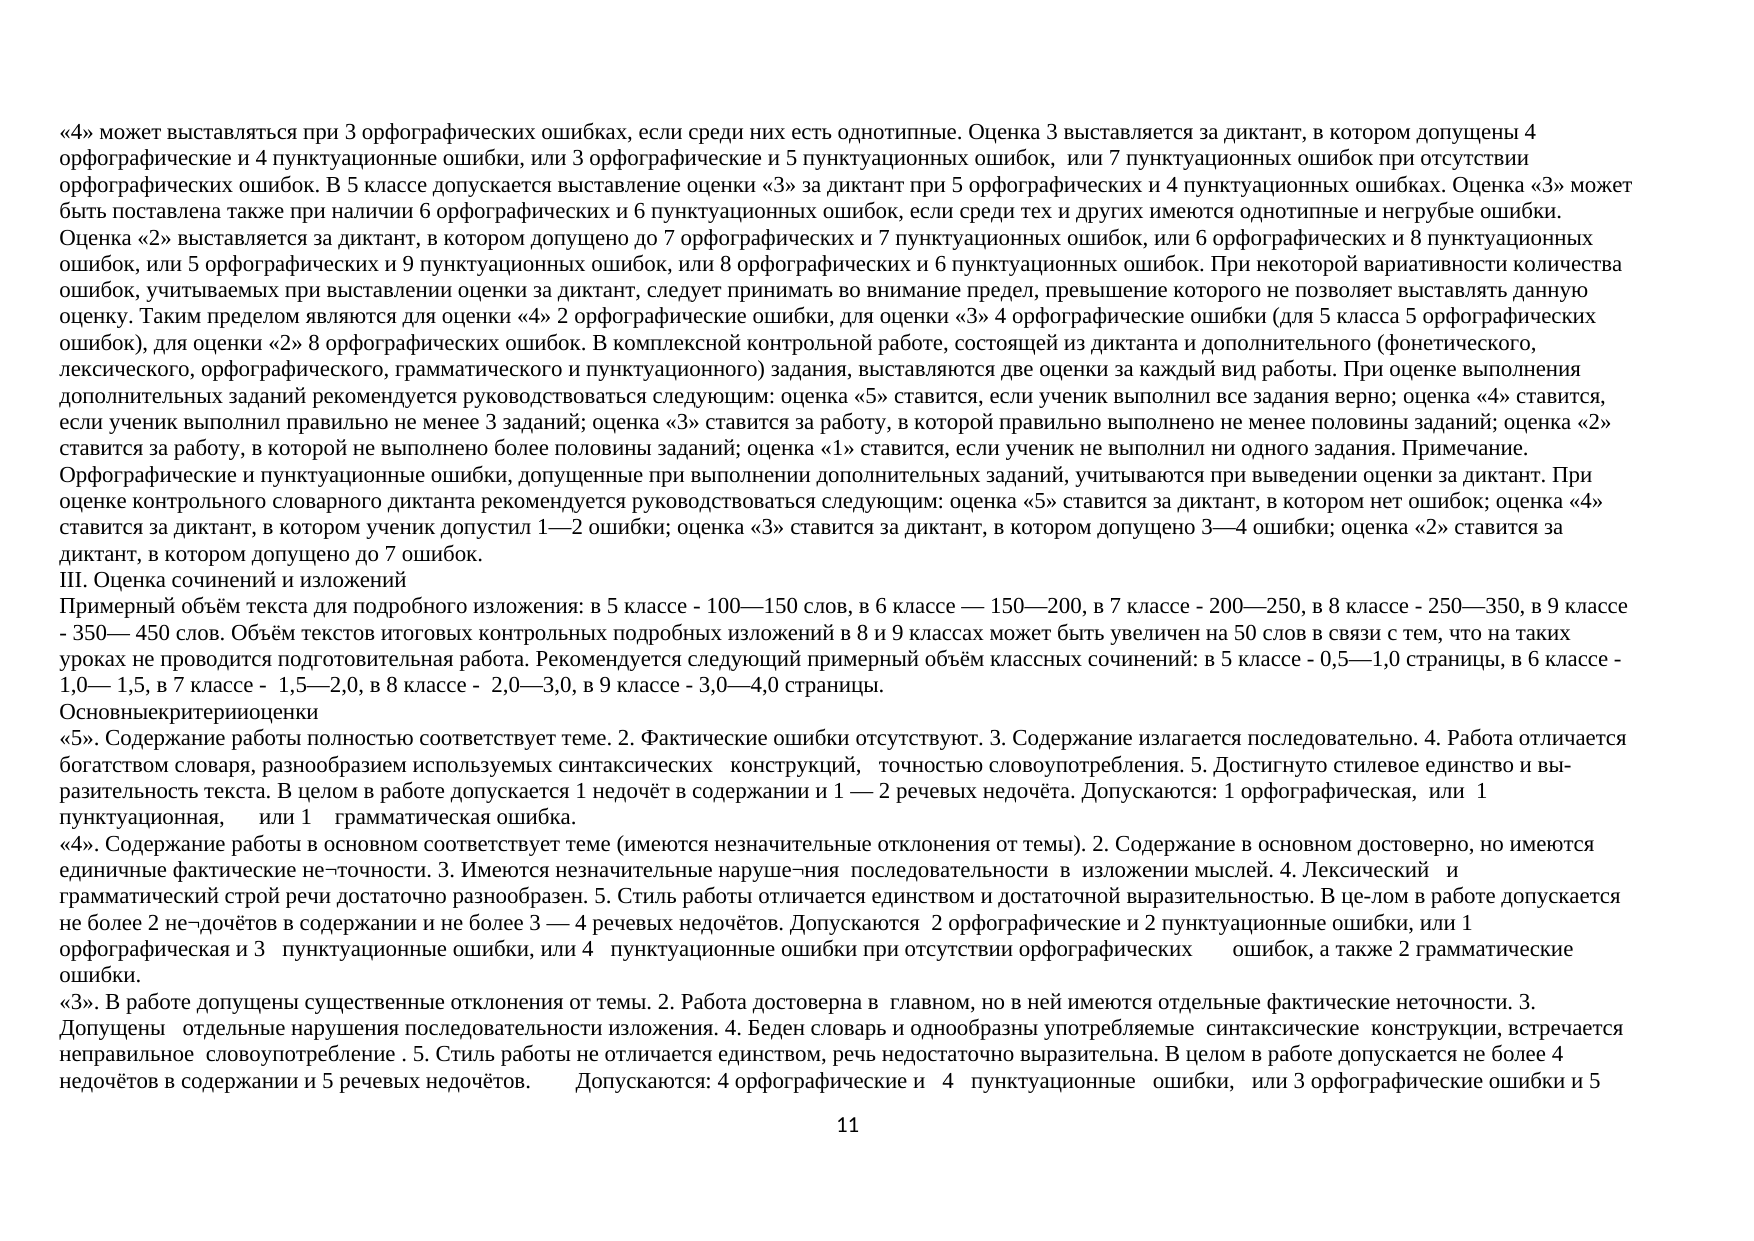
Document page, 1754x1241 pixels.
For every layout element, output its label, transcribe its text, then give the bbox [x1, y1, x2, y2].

text Примерный объём текста для подробного изложения: в 5 классе - 100—150 слов, в 6 классе — 150—200, в 7 классе - 200—250, в 8 классе - 250—350, в 9 классе - 350— 450 слов. Объём текстов итоговых контрольных подробных изложений в 8 и 9 классах может быть увеличен на 50 слов в связи с тем, что на таких уроках не проводится подготовительная работа. Рекомендуется следующий примерный объём классных сочинений: в 5 классе - 0,5—1,0 страницы, в 6 классе - 1,0— 1,5, в 7 классе - 1,5—2,0, в 8 классе - 2,0—3,0, в 9 классе - 3,0—4,0 страницы. [59, 592, 1636, 698]
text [59, 988, 1636, 1093]
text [59, 118, 1636, 566]
text Основныекритерииоценки [59, 698, 1636, 724]
text III. Оценка сочинений и изложений [59, 566, 1636, 592]
text «4». Содержание работы в основном соответствует теме (имеются незначительные отклонения от темы). 2. Содержание в основном достоверно, но имеются единичные фактические не¬точности. 3. Имеются незначительные наруше¬ния последовательности в изложении мыслей. 4. Лексический и грамматический строй речи достаточно разнообразен. 5. Стиль работы отличается единством и достаточной выразительностью. В це-лом в работе допускается не более 2 не¬дочётов в содержании и не более 3 — 4 речевых недочётов. Допускаются 2 орфографические и 2 пунктуационные ошибки, или 1 орфографическая и 3 пунктуационные ошибки, или 4 пунктуационные ошибки при отсутствии орфографических ошибок, а также 2 грамматические ошибки. [59, 830, 1636, 988]
text «5». Содержание работы полностью соответствует теме. 2. Фактические ошибки отсутствуют. 3. Содержание излагается последовательно. 4. Работа отличается богатством словаря, разнообразием используемых синтаксических конструкций, точностью словоупотребления. 5. Достигнуто стилевое единство и вы-разительность текста. В целом в работе допускается 1 недочёт в содержании и 1 — 2 речевых недочёта. Допускаются: 1 орфографическая, или 1 пунктуационная, или 1 грамматическая ошибка. [59, 724, 1636, 830]
